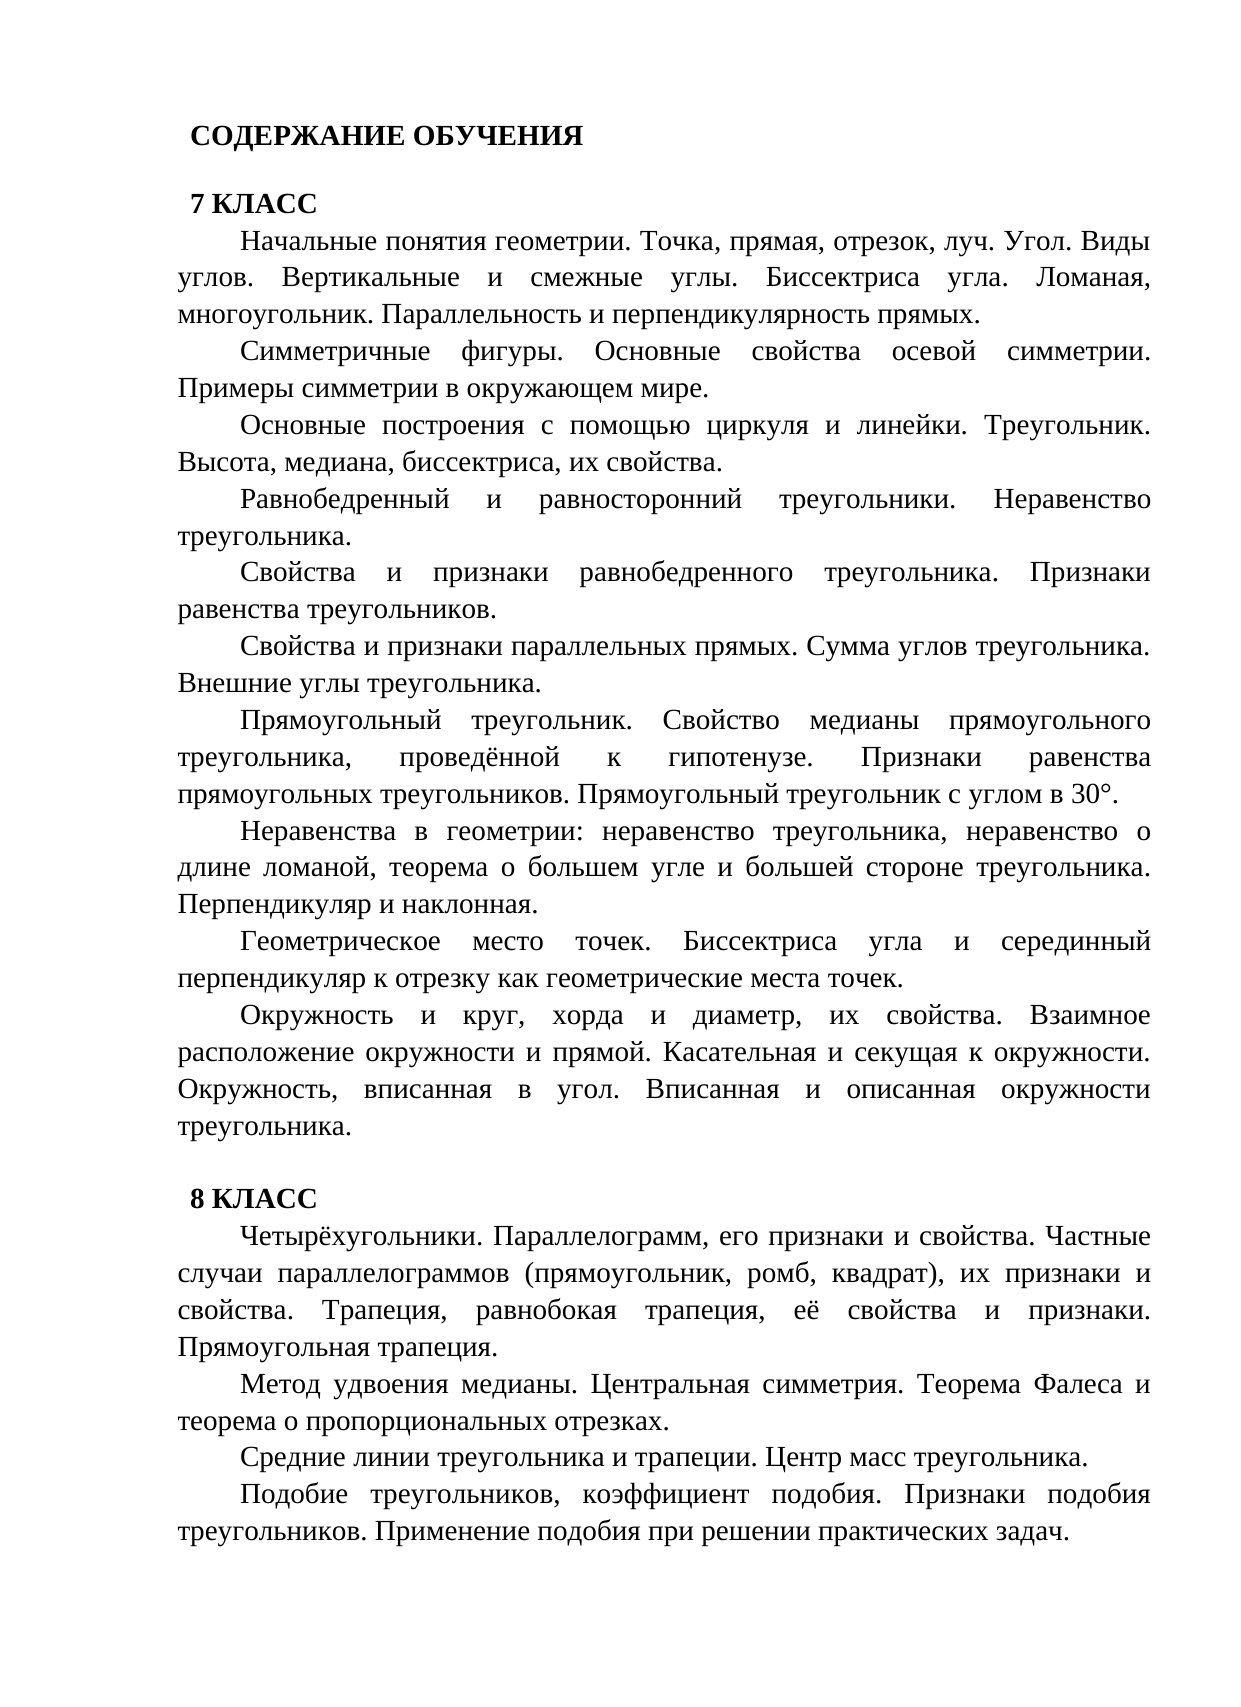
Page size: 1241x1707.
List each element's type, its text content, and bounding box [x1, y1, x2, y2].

text Свойства и признаки равнобедренного треугольника. Признаки равенства треугольников. [177, 554, 1152, 625]
text Метод удвоения медианы. Центральная симметрия. Теорема Фалеса и теорема о пропорциональных отрезках. [177, 1366, 1152, 1436]
text Симметричные фигуры. Основные свойства осевой симметрии. Примеры симметрии в окружающем мире. [177, 333, 1152, 404]
text Равнобедренный и равносторонний треугольники. Неравенство треугольника. [177, 481, 1152, 551]
text Прямоугольный треугольник. Свойство медианы прямоугольного треугольника, проведённой к гипотенузе. Признаки равенства прямоугольных треугольников. Прямоугольный треугольник с углом в 30°. [177, 702, 1152, 809]
text Четырёхугольники. Параллелограмм, его признаки и свойства. Частные случаи параллелограммов (прямоугольник, ромб, квадрат), их признаки и свойства. Трапеция, равнобокая трапеция, её свойства и признаки. Прямоугольная трапеция. [177, 1218, 1152, 1362]
text Неравенства в геометрии: неравенство треугольника, неравенство о длине ломаной, теорема о большем угле и большей стороне треугольника. Перпендикуляр и наклонная. [177, 813, 1152, 920]
text Окружность и круг, хорда и диаметр, их свойства. Взаимное расположение окружности и прямой. Касательная и секущая к окружности. Окружность, вписанная в угол. Вписанная и описанная окружности треугольника. [177, 997, 1152, 1141]
text Средние линии треугольника и трапеции. Центр масс треугольника. [177, 1439, 1152, 1473]
text Геометрическое место точек. Биссектриса угла и серединный перпендикуляр к отрезку как геометрические места точек. [177, 923, 1152, 994]
text Начальные понятия геометрии. Точка, прямая, отрезок, луч. Угол. Виды углов. Вертикальные и смежные углы. Биссектриса угла. Ломаная, многоугольник. Параллельность и перпендикулярность прямых. [177, 223, 1152, 330]
text Свойства и признаки параллельных прямых. Сумма углов треугольника. Внешние углы треугольника. [177, 628, 1152, 699]
text 8 КЛАСС [190, 1181, 1152, 1215]
text СОДЕРЖАНИЕ ОБУЧЕНИЯ [190, 118, 1152, 152]
text 7 КЛАСС [190, 186, 1152, 219]
text Подобие треугольников, коэффициент подобия. Признаки подобия треугольников. Применение подобия при решении практических задач. [177, 1476, 1152, 1547]
text Основные построения с помощью циркуля и линейки. Треугольник. Высота, медиана, биссектриса, их свойства. [177, 407, 1152, 477]
